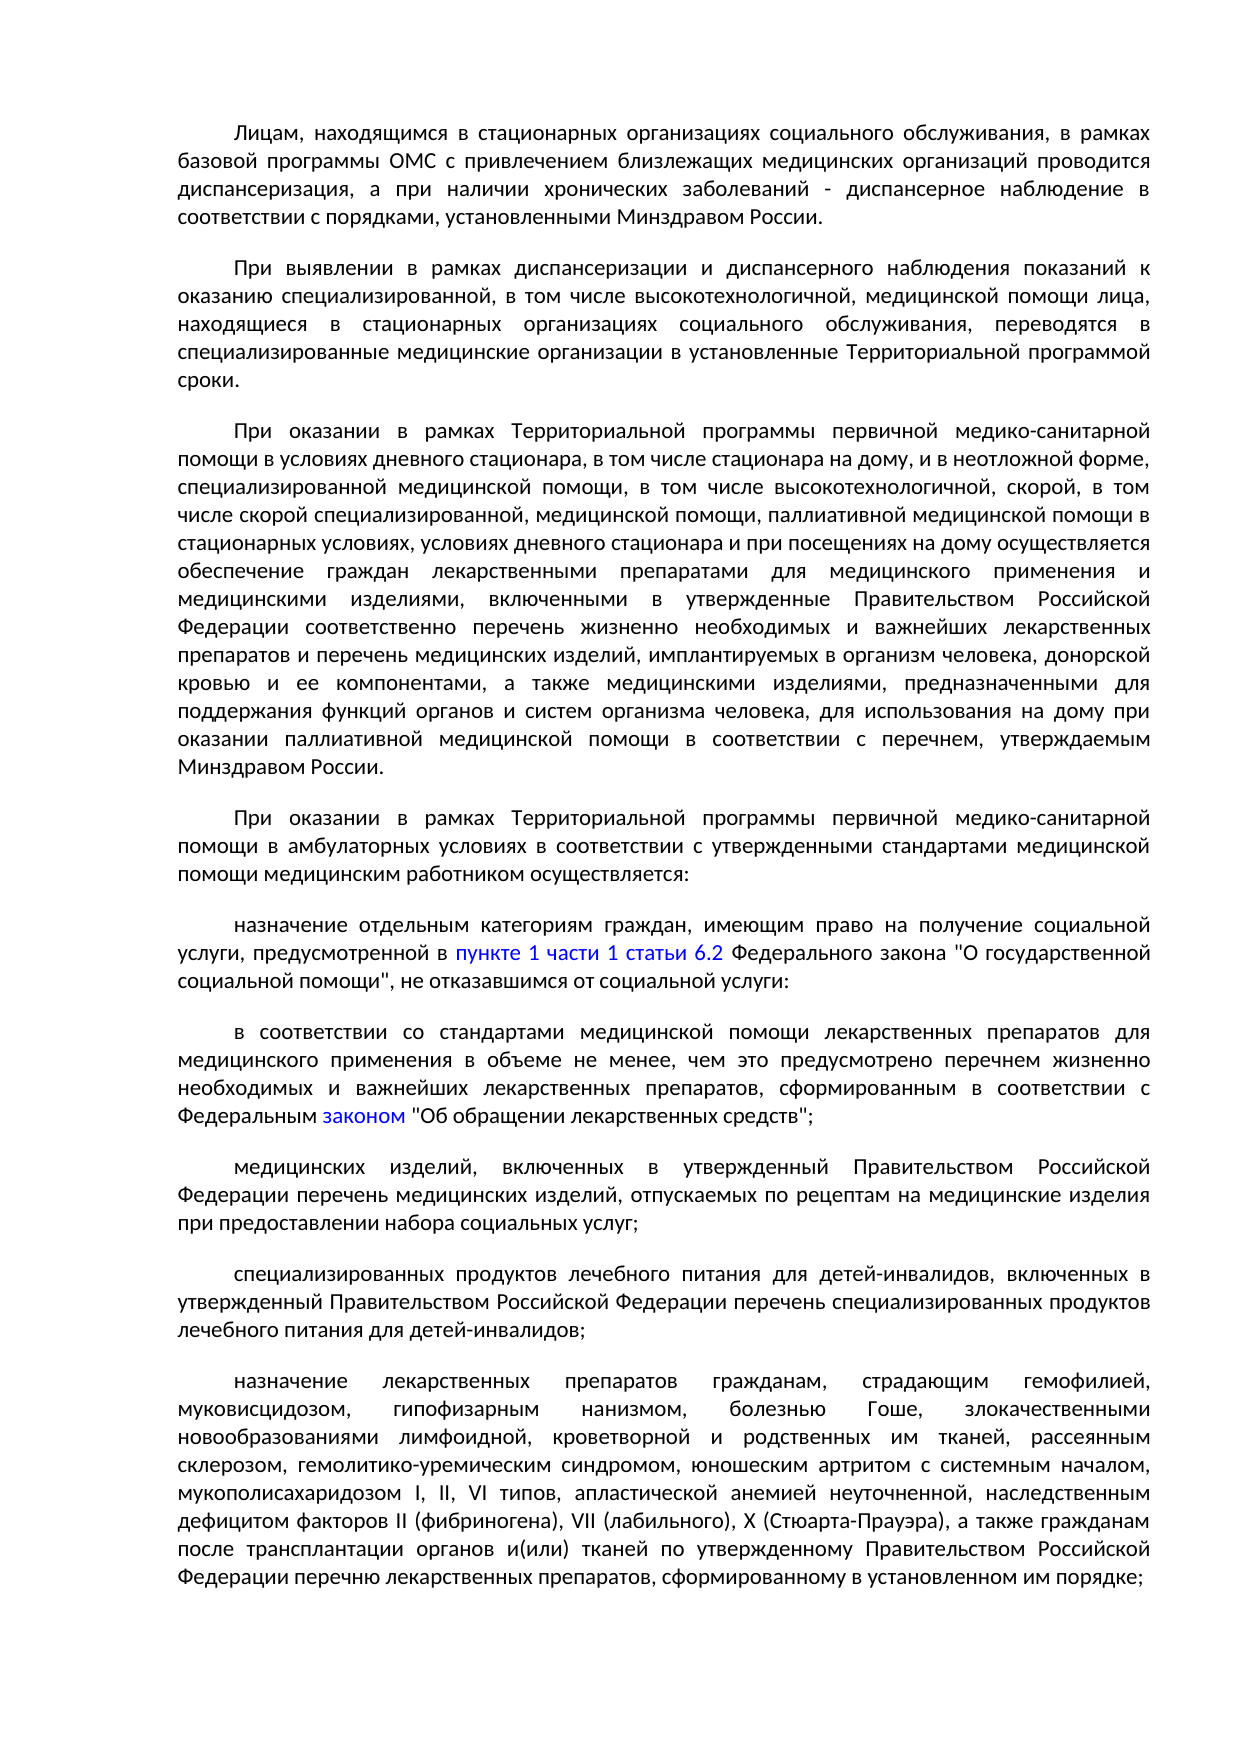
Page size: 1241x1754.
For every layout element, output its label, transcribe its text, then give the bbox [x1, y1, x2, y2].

text специализированных продуктов лечебного питания для детей-инвалидов, включенных в утвержденный Правительством Российской Федерации перечень специализированных продуктов лечебного питания для детей-инвалидов; [177, 1259, 1152, 1343]
text медицинских изделий, включенных в утвержденный Правительством Российской Федерации перечень медицинских изделий, отпускаемых по рецептам на медицинские изделия при предоставлении набора социальных услуг; [177, 1152, 1152, 1236]
text назначение лекарственных препаратов гражданам, страдающим гемофилией, муковисцидозом, гипофизарным нанизмом, болезнью Гоше, злокачественными новообразованиями лимфоидной, кроветворной и родственных им тканей, рассеянным склерозом, гемолитико-уремическим синдромом, юношеским артритом с системным началом, мукополисахаридозом I, II, VI типов, апластической анемией неуточненной, наследственным дефицитом факторов II (фибриногена), VII (лабильного), X (Стюарта-Прауэра), а также гражданам после трансплантации органов и(или) тканей по утвержденному Правительством Российской Федерации перечню лекарственных препаратов, сформированному в установленном им порядке; [177, 1366, 1152, 1590]
text назначение отдельным категориям граждан, имеющим право на получение социальной услуги, предусмотренной в пункте 1 части 1 статьи 6.2 Федерального закона "О государственной социальной помощи", не отказавшимся от социальной услуги: [177, 910, 1152, 994]
text При выявлении в рамках диспансеризации и диспансерного наблюдения показаний к оказанию специализированной, в том числе высокотехнологичной, медицинской помощи лица, находящиеся в стационарных организациях социального обслуживания, переводятся в специализированные медицинские организации в установленные Территориальной программой сроки. [177, 253, 1152, 393]
text При оказании в рамках Территориальной программы первичной медико-санитарной помощи в амбулаторных условиях в соответствии с утвержденными стандартами медицинской помощи медицинским работником осуществляется: [177, 803, 1152, 887]
text При оказании в рамках Территориальной программы первичной медико-санитарной помощи в условиях дневного стационара, в том числе стационара на дому, и в неотложной форме, специализированной медицинской помощи, в том числе высокотехнологичной, скорой, в том числе скорой специализированной, медицинской помощи, паллиативной медицинской помощи в стационарных условиях, условиях дневного стационара и при посещениях на дому осуществляется обеспечение граждан лекарственными препаратами для медицинского применения и медицинскими изделиями, включенными в утвержденные Правительством Российской Федерации соответственно перечень жизненно необходимых и важнейших лекарственных препаратов и перечень медицинских изделий, имплантируемых в организм человека, донорской кровью и ее компонентами, а также медицинскими изделиями, предназначенными для поддержания функций органов и систем организма человека, для использования на дому при оказании паллиативной медицинской помощи в соответствии с перечнем, утверждаемым Минздравом России. [177, 416, 1152, 780]
text Лицам, находящимся в стационарных организациях социального обслуживания, в рамках базовой программы ОМС с привлечением близлежащих медицинских организаций проводится диспансеризация, а при наличии хронических заболеваний - диспансерное наблюдение в соответствии с порядками, установленными Минздравом России. [177, 118, 1152, 230]
text в соответствии со стандартами медицинской помощи лекарственных препаратов для медицинского применения в объеме не менее, чем это предусмотрено перечнем жизненно необходимых и важнейших лекарственных препаратов, сформированным в соответствии с Федеральным законом "Об обращении лекарственных средств"; [177, 1017, 1152, 1129]
